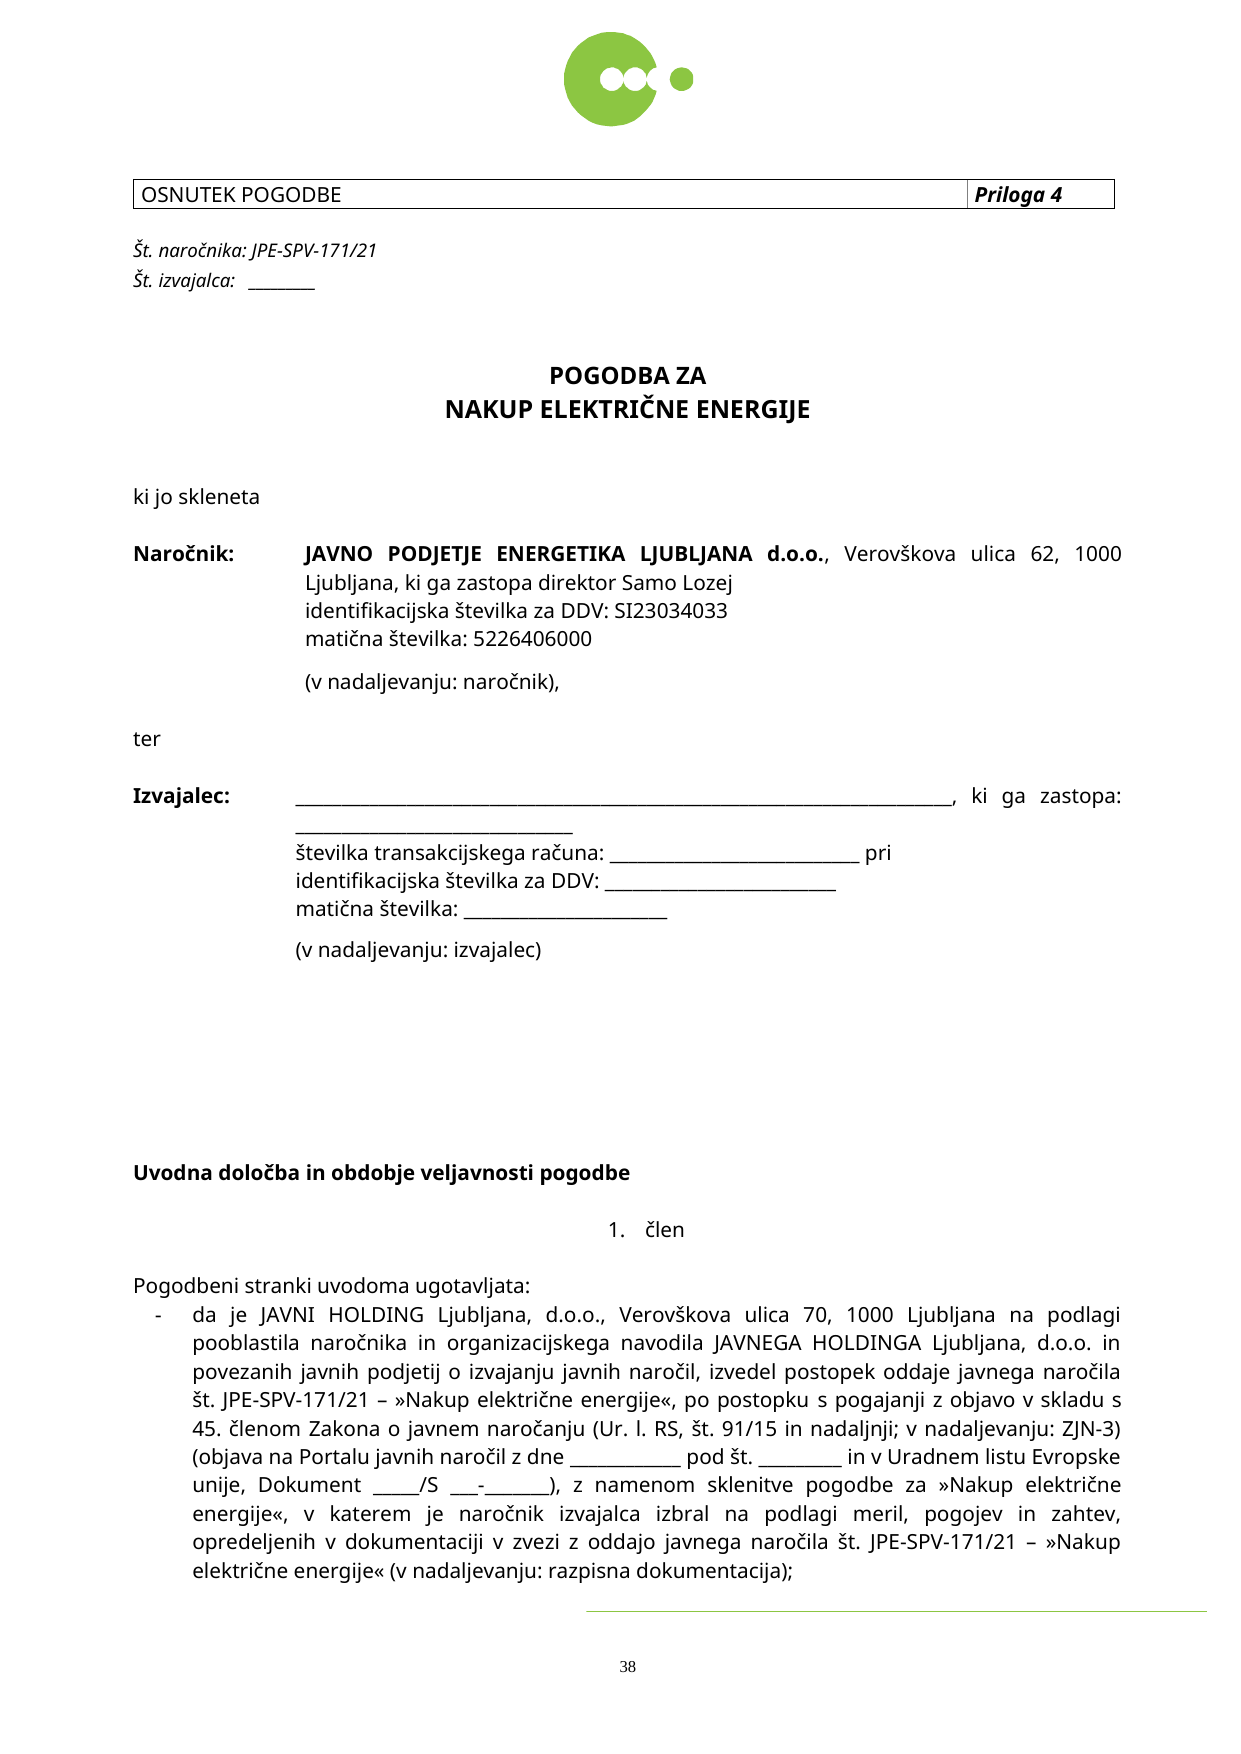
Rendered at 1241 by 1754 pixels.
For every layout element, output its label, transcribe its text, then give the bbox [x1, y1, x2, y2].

text matična številka: ______________________ [295, 894, 1122, 923]
text NAKUP ELEKTRIČNE ENERGIJE [133, 391, 1122, 425]
list da je JAVNI HOLDING Ljubljana, d.o.o., Verovškova ulica 70, 1000 Ljubljana na podlagi pooblastila naročnika in organizacijskega navodila JAVNEGA HOLDINGA Ljubljana, d.o.o. in povezanih javnih podjetij o izvajanju javnih naročil, izvedel postopek oddaje javnega naročila št. JPE-SPV-171/21 – »Nakup električne energije«, po postopku s pogajanji z objavo v skladu s 45. členom Zakona o javnem naročanju (Ur. l. RS, št. 91/15 in nadaljnji; v nadaljevanju: ZJN-3) (objava na Portalu javnih naročil z dne ____________ pod št. _________ in v Uradnem listu Evropske unije, Dokument _____/S ___-_______), z namenom sklenitve pogodbe za »Nakup električne energije«, v katerem je naročnik izvajalca izbral na podlagi meril, pogojev in zahtev, opredeljenih v dokumentaciji v zvezi z oddajo javnega naročila št. JPE-SPV-171/21 – »Nakup električne energije« (v nadaljevanju: razpisna dokumentacija); [154, 1300, 1122, 1584]
text Št. naročnika: JPE-SPV-171/21 [133, 238, 1122, 263]
text identifikacijska številka za DDV: _________________________ [295, 866, 1122, 894]
table_header Priloga 4 [968, 180, 1114, 208]
text ter [133, 724, 1122, 752]
text Naročnik: JAVNO PODJETJE ENERGETIKA LJUBLJANA d.o.o., Verovškova ulica 62, 1000 Ljubljana, ki ga zastopa direktor Samo Lozej [133, 539, 1122, 596]
text Pogodbeni stranki uvodoma ugotavljata: [133, 1271, 1122, 1300]
text ki jo skleneta [133, 482, 1122, 511]
text Izvajalec: _______________________________________________________________________, ki ga zastopa: ______________________________ [133, 781, 1122, 838]
text (v nadaljevanju: izvajalec) [222, 935, 1122, 963]
text matična številka: 5226406000 [305, 624, 1122, 653]
text POGODBA ZA [133, 359, 1122, 391]
text Uvodna določba in obdobje veljavnosti pogodbe [133, 1158, 1122, 1187]
list člen [170, 1215, 1122, 1243]
text številka transakcijskega računa: ___________________________ pri [118, 838, 1122, 866]
text (v nadaljevanju: naročnik), [305, 667, 1122, 696]
text Št. izvajalca: _________ [133, 267, 1122, 292]
table_header OSNUTEK POGODBE [134, 180, 967, 208]
text identifikacijska številka za DDV: SI23034033 [305, 596, 1122, 624]
